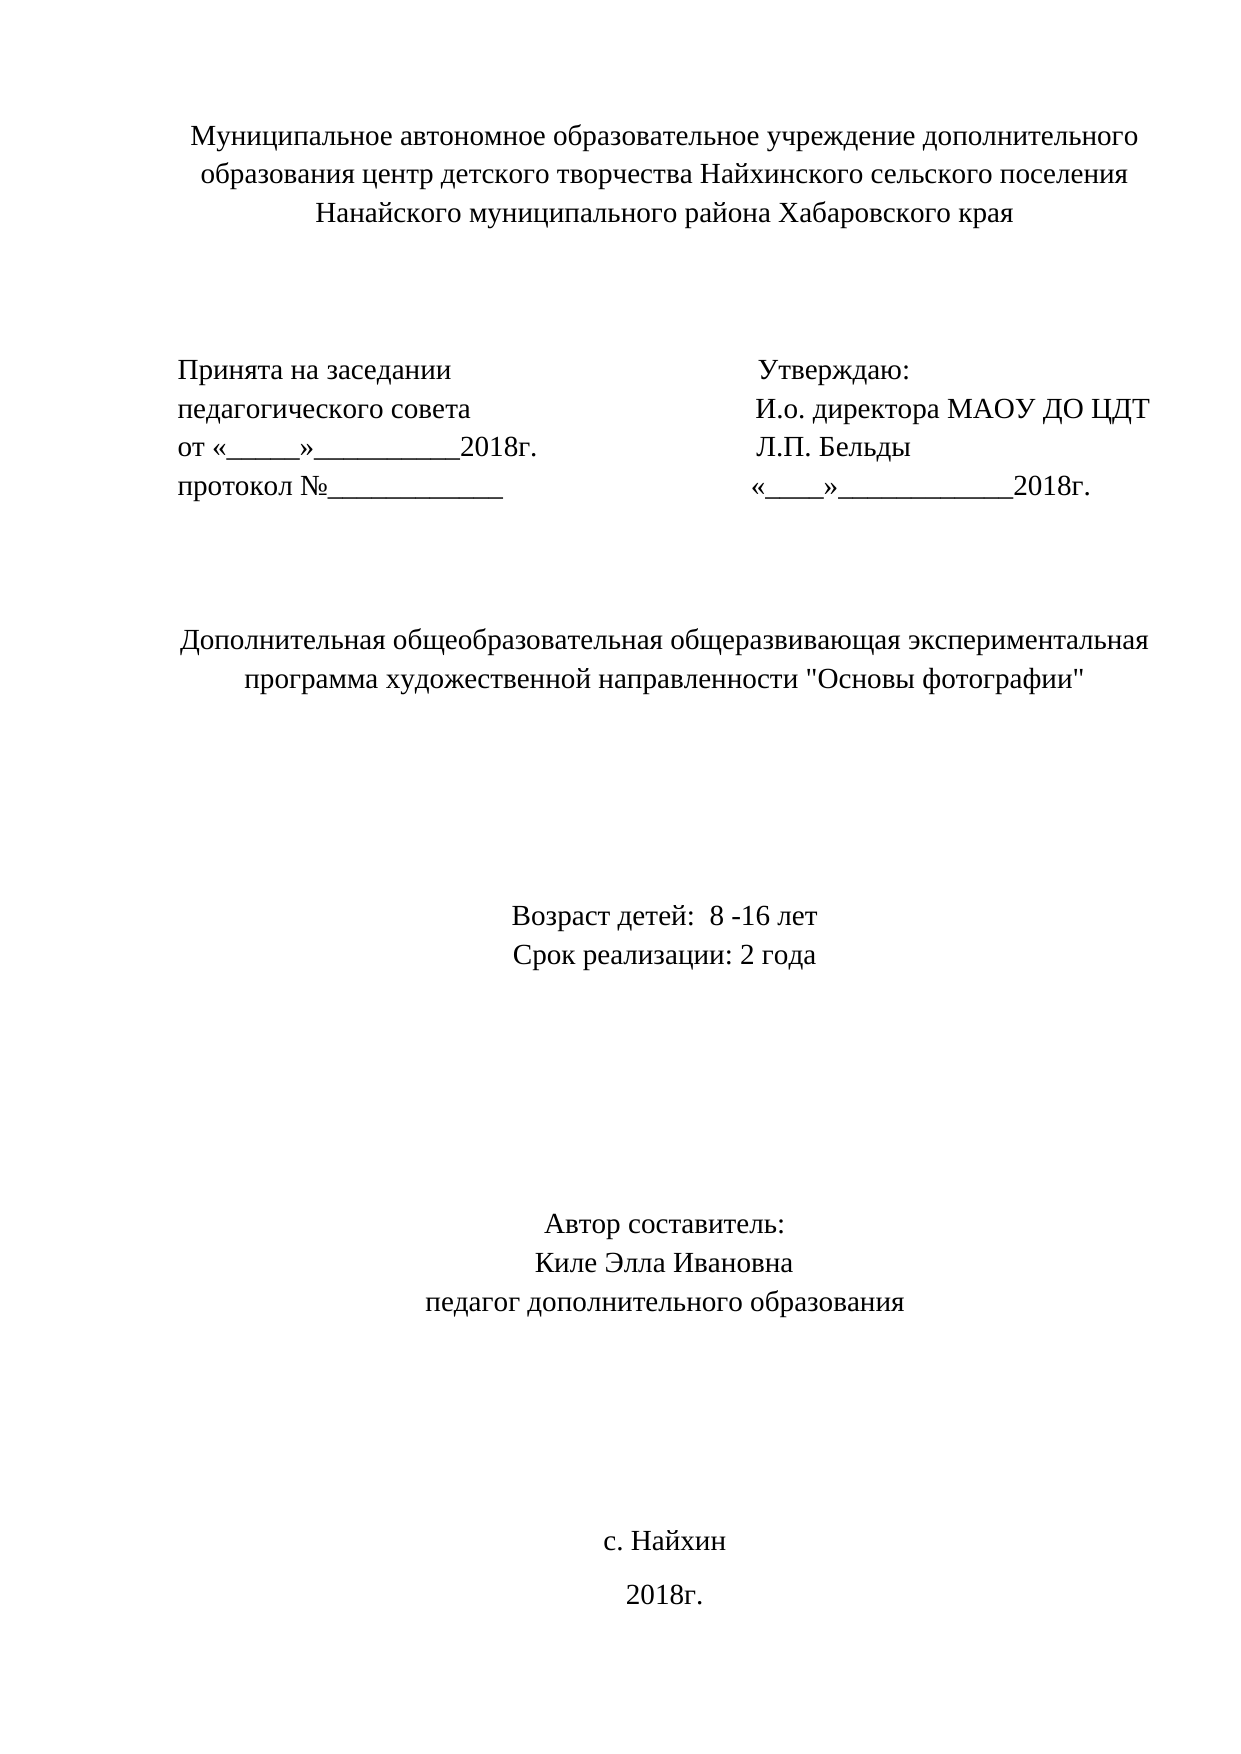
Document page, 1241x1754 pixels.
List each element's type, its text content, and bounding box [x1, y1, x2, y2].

text 2018г. [177, 1577, 1152, 1611]
text от «_____»__________2018г. Л.П. Бельды [177, 429, 1152, 463]
text с. Найхин [177, 1523, 1152, 1556]
text Возраст детей: 8 -16 лет [177, 898, 1152, 932]
text Дополнительная общеобразовательная общеразвивающая экспериментальная программа художественной направленности "Основы фотографии" [177, 622, 1152, 694]
text педагогического совета И.о. директора МАОУ ДО ЦДТ [177, 391, 1152, 424]
text Киле Элла Ивановна [177, 1245, 1152, 1279]
text Принята на заседании Утверждаю: [177, 352, 1152, 386]
text педагог дополнительного образования [177, 1284, 1152, 1317]
text протокол №____________ «____»____________2018г. [177, 468, 1152, 502]
text Срок реализации: 2 года [177, 937, 1152, 970]
text Муниципальное автономное образовательное учреждение дополнительного образования центр детского творчества Найхинского сельского поселения Нанайского муниципального района Хабаровского края [177, 118, 1152, 229]
text Автор составитель: [177, 1207, 1152, 1240]
